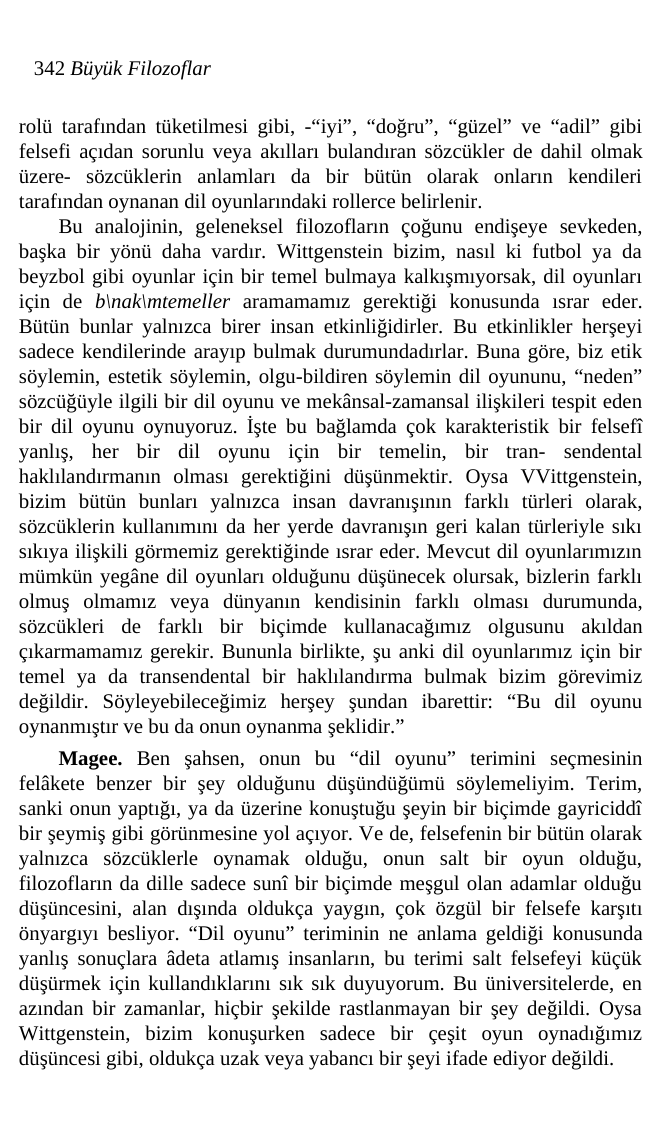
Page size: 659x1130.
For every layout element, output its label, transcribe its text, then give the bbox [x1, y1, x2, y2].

text 342 Büyük Filozoflar [34, 59, 211, 80]
text Bu analojinin, geleneksel filozofların çoğunu endişeye sevkeden, başka bir yönü daha vardır. Wittgenstein bizim, nasıl ki futbol ya da beyzbol gibi oyunlar için bir temel bulmaya kalkışmıyorsak, dil oyunları için de b\nak\mtemeller aramamamız gerektiği konusunda ısrar eder. Bütün bunlar yalnızca birer insan etkinliğidirler. Bu etkinlikler herşeyi sadece kendilerinde arayıp bulmak durumundadırlar. Buna göre, biz etik söylemin, estetik söylemin, olgu-bildiren söylemin dil oyununu, “neden” sözcüğüyle ilgili bir dil oyunu ve mekânsal-zamansal ilişkileri tespit eden bir dil oyunu oynuyoruz. İşte bu bağlamda çok karakteristik bir felsefî yanlış, her bir dil oyunu için bir temelin, bir tran- sendental haklılandırmanın olması gerektiğini düşünmektir. Oysa VVittgenstein, bizim bütün bunları yalnızca insan davranışının farklı türleri olarak, sözcüklerin kullanımını da her yerde davranışın geri kalan türleriyle sıkı sıkıya ilişkili görmemiz gerektiğinde ısrar eder. Mevcut dil oyunlarımızın mümkün yegâne dil oyunları olduğunu düşünecek olursak, bizlerin farklı olmuş olmamız veya dünyanın kendisinin farklı olması durumunda, sözcükleri de farklı bir biçimde kullanacağımız olgusunu akıldan çıkarmamamız gerekir. Bununla birlikte, şu anki dil oyunlarımız için bir temel ya da transendental bir haklılandırma bulmak bizim görevimiz değildir. Söyleyebileceğimiz herşey şundan ibarettir: “Bu dil oyunu oynanmıştır ve bu da onun oynanma şeklidir.” [19, 214, 643, 739]
text Magee. Ben şahsen, onun bu “dil oyunu” terimini seçmesinin felâkete benzer bir şey olduğunu düşündüğümü söylemeliyim. Terim, sanki onun yaptığı, ya da üzerine konuştuğu şeyin bir biçimde gayriciddî bir şeymiş gibi görünmesine yol açıyor. Ve de, felsefenin bir bütün olarak yalnızca sözcüklerle oynamak olduğu, onun salt bir oyun olduğu, filozofların da dille sadece sunî bir biçimde meşgul olan adamlar olduğu düşüncesini, alan dışında oldukça yaygın, çok özgül bir felsefe karşıtı önyargıyı besliyor. “Dil oyunu” teriminin ne anlama geldiği konusunda yanlış sonuçlara âdeta atlamış insanların, bu terimi salt felsefeyi küçük düşürmek için kullandıklarını sık sık duyuyorum. Bu üniversitelerde, en azından bir zamanlar, hiçbir şekilde rastlanmayan bir şey değildi. Oysa Wittgenstein, bizim konuşurken sadece bir çeşit oyun oynadığımız düşüncesi gibi, oldukça uzak veya yabancı bir şeyi ifade ediyor değildi. [19, 745, 643, 1070]
text rolü tarafından tüketilmesi gibi, -“iyi”, “doğru”, “güzel” ve “adil” gibi felsefi açıdan sorunlu veya akılları bulandıran sözcükler de dahil olmak üzere- sözcüklerin anlamları da bir bütün olarak onların kendileri tarafından oynanan dil oyunlarındaki rollerce belirlenir. [19, 114, 643, 214]
